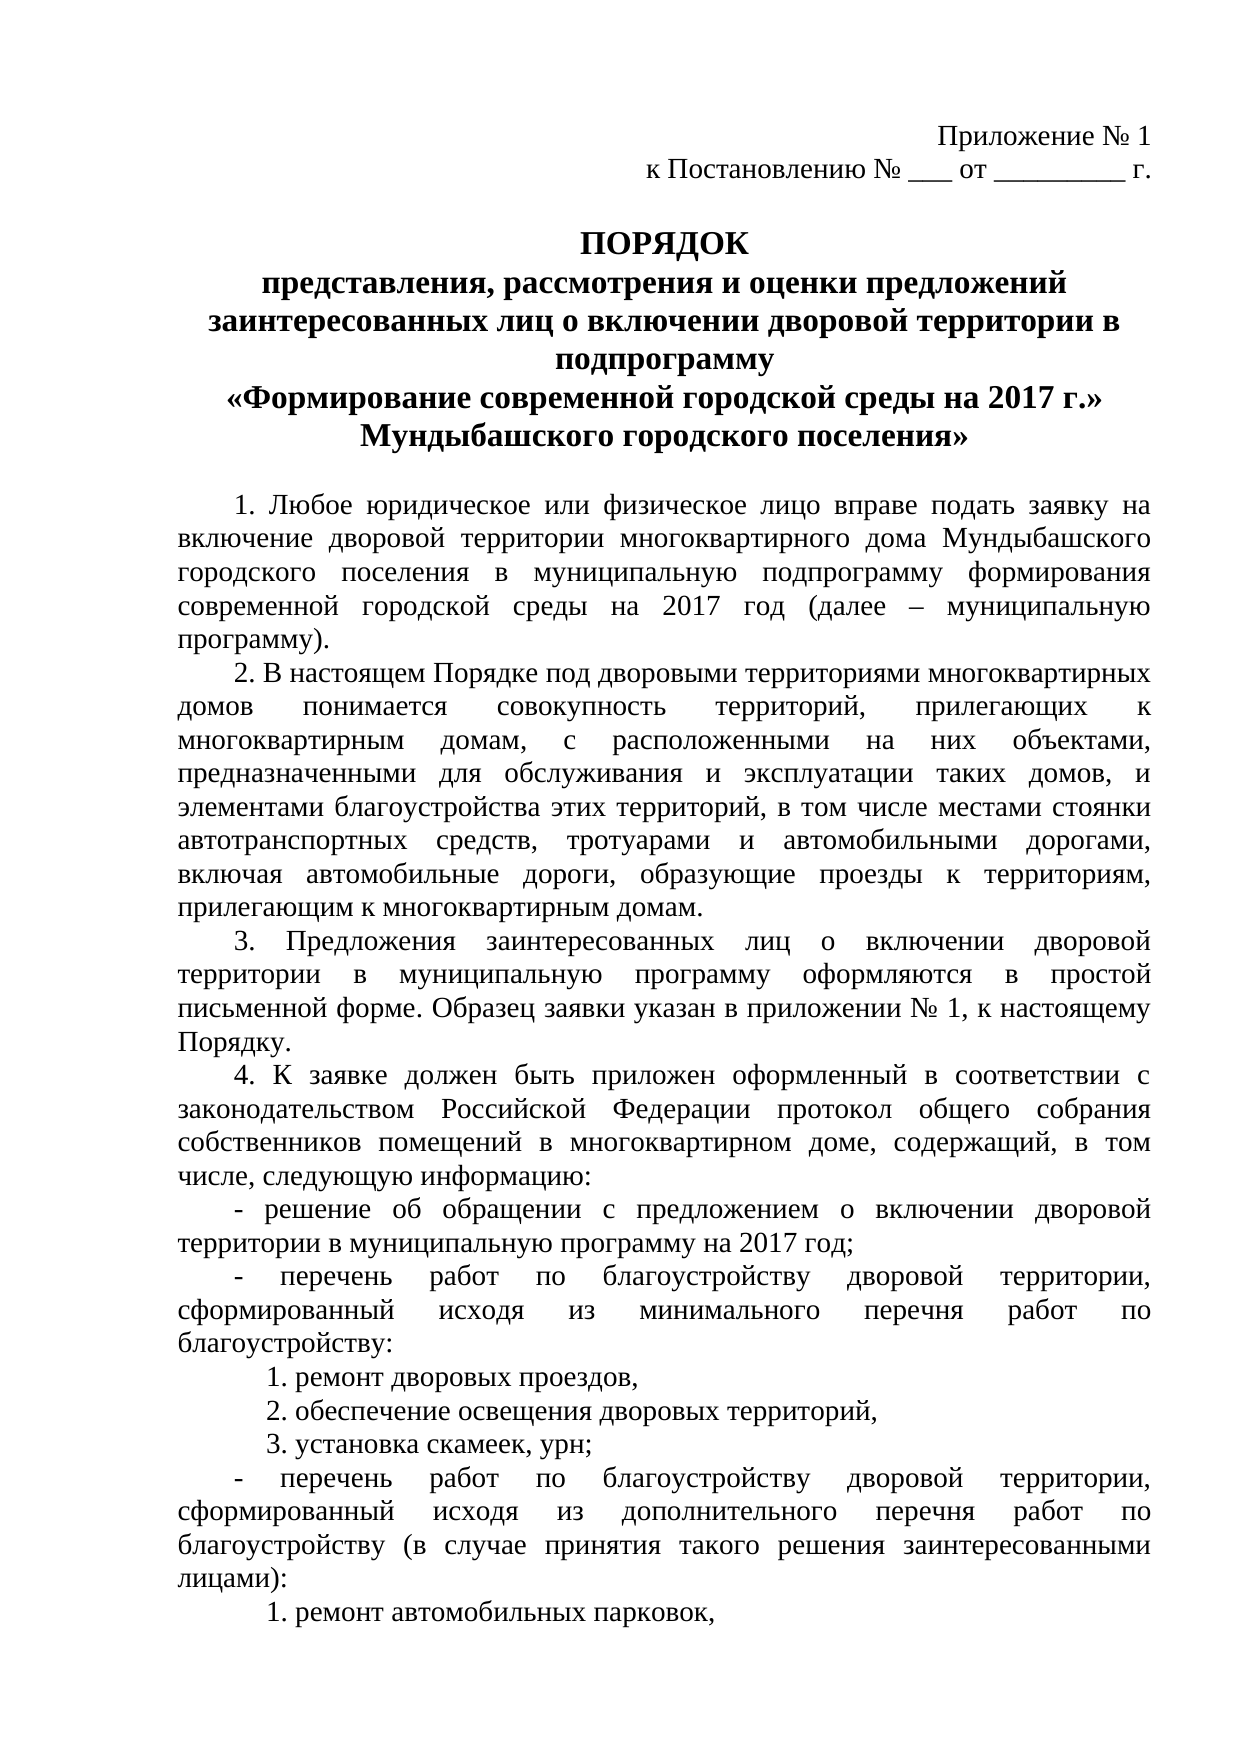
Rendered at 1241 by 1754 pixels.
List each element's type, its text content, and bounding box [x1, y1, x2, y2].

text - решение об обращении с предложением о включении дворовой территории в муниципальную программу на 2017 год; [177, 1191, 1152, 1258]
text к Постановлению № ___ от _________ г. [177, 152, 1152, 185]
text «Формирование современной городской среды на 2017 г.» Мундыбашского городского поселения» [177, 377, 1152, 453]
text представления, рассмотрения и оценки предложений заинтересованных лиц о включении дворовой территории в подпрограмму [177, 262, 1152, 377]
text Приложение № 1 [177, 118, 1152, 152]
text - перечень работ по благоустройству дворовой территории, сформированный исходя из дополнительного перечня работ по благоустройству (в случае принятия такого решения заинтересованными лицами): [177, 1460, 1152, 1594]
text - перечень работ по благоустройству дворовой территории, сформированный исходя из минимального перечня работ по благоустройству: [177, 1258, 1152, 1359]
text 3. установка скамеек, урн; [177, 1426, 1152, 1460]
text 1. ремонт автомобильных парковок, [177, 1594, 1152, 1627]
text 4. К заявке должен быть приложен оформленный в соответствии с законодательством Российской Федерации протокол общего собрания собственников помещений в многоквартирном доме, содержащий, в том числе, следующую информацию: [177, 1057, 1152, 1191]
text 1. Любое юридическое или физическое лицо вправе подать заявку на включение дворовой территории многоквартирного дома Мундыбашского городского поселения в муниципальную подпрограмму формирования современной городской среды на 2017 год (далее – муниципальную программу). [177, 487, 1152, 655]
text 1. ремонт дворовых проездов, [177, 1359, 1152, 1393]
text 2. обеспечение освещения дворовых территорий, [177, 1393, 1152, 1426]
text 2. В настоящем Порядке под дворовыми территориями многоквартирных домов понимается совокупность территорий, прилегающих к многоквартирным домам, с расположенными на них объектами, предназначенными для обслуживания и эксплуатации таких домов, и элементами благоустройства этих территорий, в том числе местами стоянки автотранспортных средств, тротуарами и автомобильными дорогами, включая автомобильные дороги, образующие проезды к территориям, прилегающим к многоквартирным домам. [177, 655, 1152, 923]
text 3. Предложения заинтересованных лиц о включении дворовой территории в муниципальную программу оформляются в простой письменной форме. Образец заявки указан в приложении № 1, к настоящему Порядку. [177, 923, 1152, 1057]
title ПОРЯДОК [177, 223, 1152, 262]
